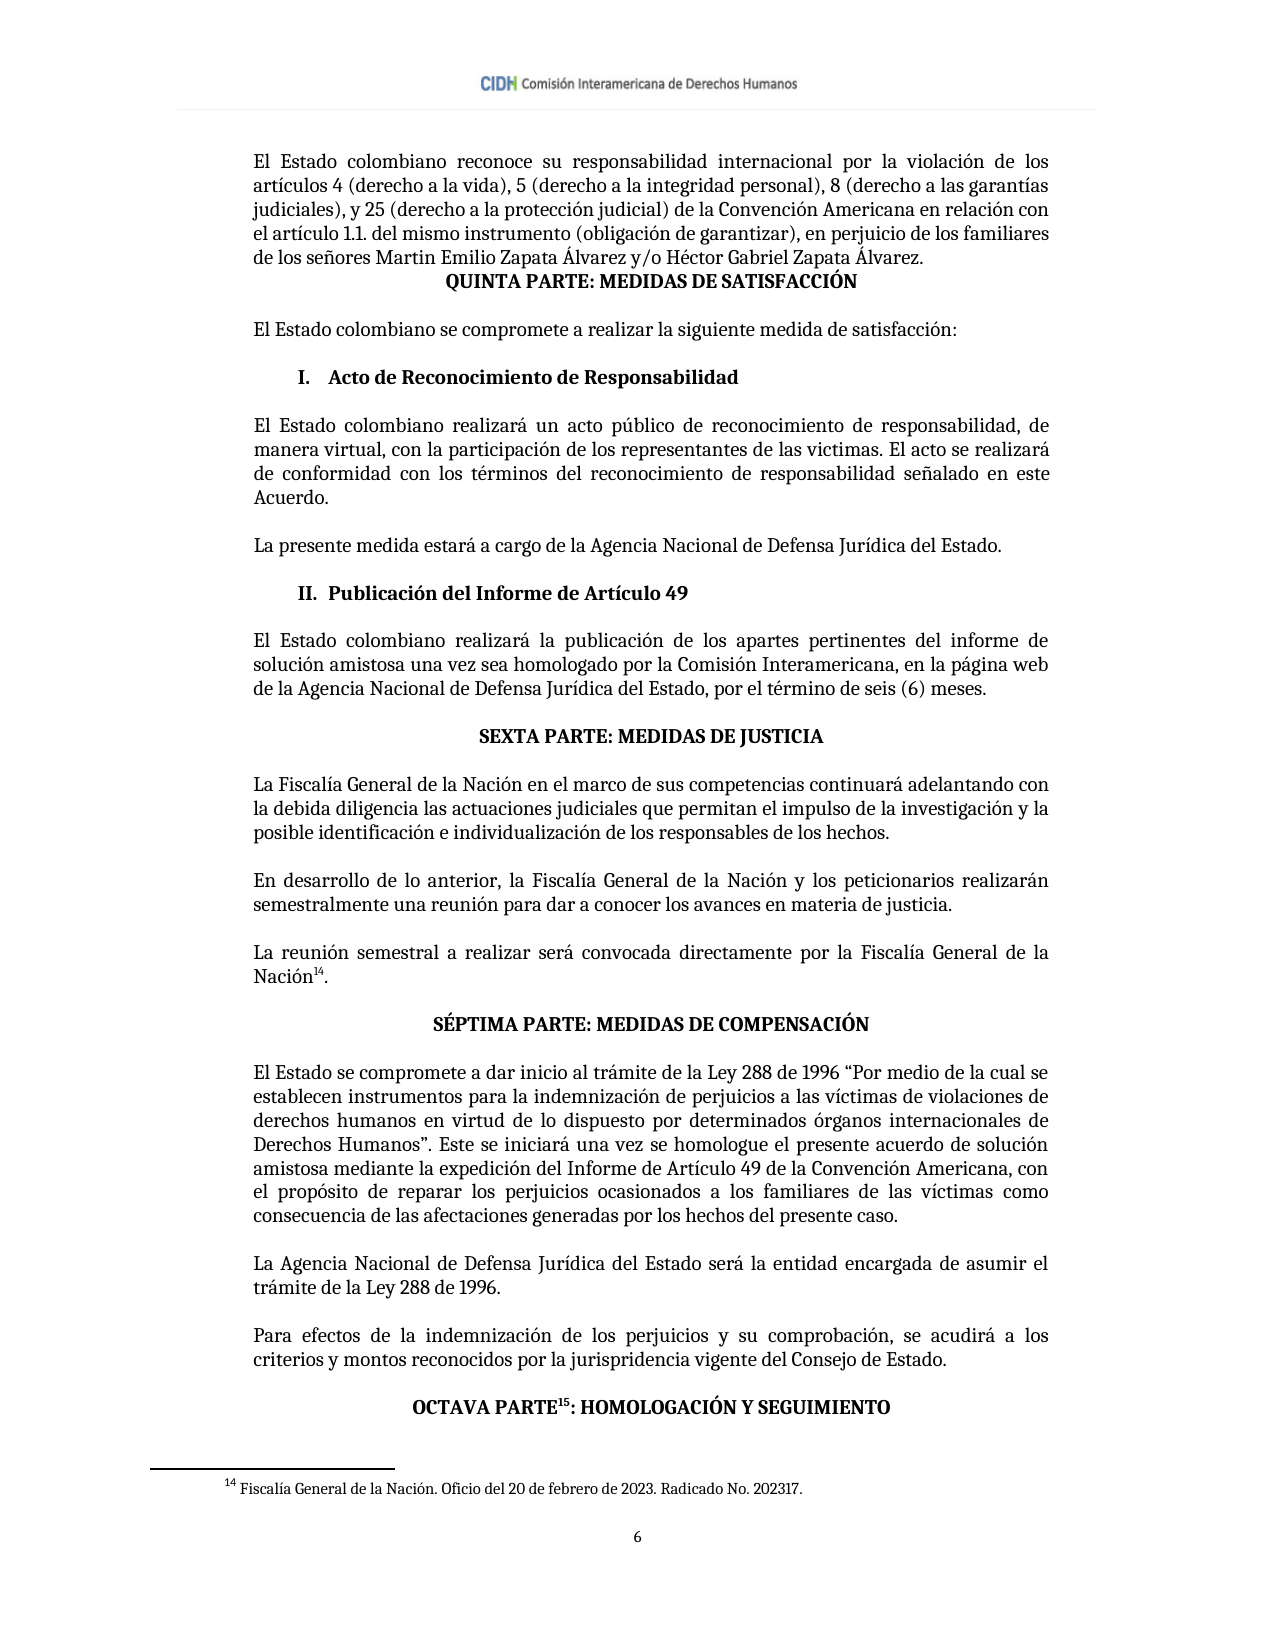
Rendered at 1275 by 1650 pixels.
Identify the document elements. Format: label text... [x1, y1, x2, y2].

text En desarrollo de lo anterior, la Fiscalía General de la Nación y los peticionarios realizarán semestralmente una reunión para dar a conocer los avances en materia de justicia. [253, 869, 1050, 917]
text El Estado colombiano realizará un acto público de reconocimiento de responsabilidad, de manera virtual, con la participación de los representantes de las victimas. El acto se realizará de conformidad con los términos del reconocimiento de responsabilidad señalado en este Acuerdo. [253, 413, 1051, 509]
text OCTAVA PARTE: HOMOLOGACIÓN Y SEGUIMIENTO [253, 1396, 1050, 1420]
text La Fiscalía General de la Nación en el marco de sus competencias continuará adelantando con la debida diligencia las actuaciones judiciales que permitan el impulso de la investigación y la posible identificación e individualización de los responsables de los hechos. [253, 773, 1050, 845]
text El Estado se compromete a dar inicio al trámite de la Ley 288 de 1996 “Por medio de la cual se establecen instrumentos para la indemnización de perjuicios a las víctimas de violaciones de derechos humanos en virtud de lo dispuesto por determinados órganos internacionales de Derechos Humanos”. Este se iniciará una vez se homologue el presente acuerdo de solución amistosa mediante la expedición del Informe de Artículo 49 de la Convención Americana, con el propósito de reparar los perjuicios ocasionados a los familiares de las víctimas como consecuencia de las afectaciones generadas por los hechos del presente caso. [253, 1060, 1050, 1228]
text SÉPTIMA PARTE: MEDIDAS DE COMPENSACIÓN [253, 1012, 1050, 1036]
picture [475, 75, 800, 93]
text El Estado colombiano reconoce su responsabilidad internacional por la violación de los artículos 4 (derecho a la vida), 5 (derecho a la integridad personal), 8 (derecho a las garantías judiciales), y 25 (derecho a la protección judicial) de la Convención Americana en relación con el artículo 1.1. del mismo instrumento (obligación de garantizar), en perjuicio de los familiares de los señores Martin Emilio Zapata Álvarez y/o Héctor Gabriel Zapata Álvarez. [253, 150, 1050, 270]
text El Estado colombiano realizará la publicación de los apartes pertinentes del informe de solución amistosa una vez sea homologado por la Comisión Interamericana, en la página web de la Agencia Nacional de Defensa Jurídica del Estado, por el término de seis (6) meses. [253, 629, 1050, 701]
text La presente medida estará a cargo de la Agencia Nacional de Defensa Jurídica del Estado. [253, 533, 1051, 557]
text La reunión semestral a realizar será convocada directamente por la Fiscalía General de la Nación. [253, 941, 1050, 988]
text QUINTA PARTE: MEDIDAS DE SATISFACCIÓN [253, 270, 1050, 294]
list Publicación del Informe de Artículo 49 [298, 581, 1050, 605]
text SEXTA PARTE: MEDIDAS DE JUSTICIA [253, 725, 1050, 749]
text La Agencia Nacional de Defensa Jurídica del Estado será la entidad encargada de asumir el trámite de la Ley 288 de 1996. [253, 1252, 1050, 1300]
text Para efectos de la indemnización de los perjuicios y su comprobación, se acudirá a los criterios y montos reconocidos por la jurispridencia vigente del Consejo de Estado. [253, 1324, 1050, 1372]
text El Estado colombiano se compromete a realizar la siguiente medida de satisfacción: [253, 318, 1050, 342]
list Acto de Reconocimiento de Responsabilidad [298, 366, 1050, 389]
